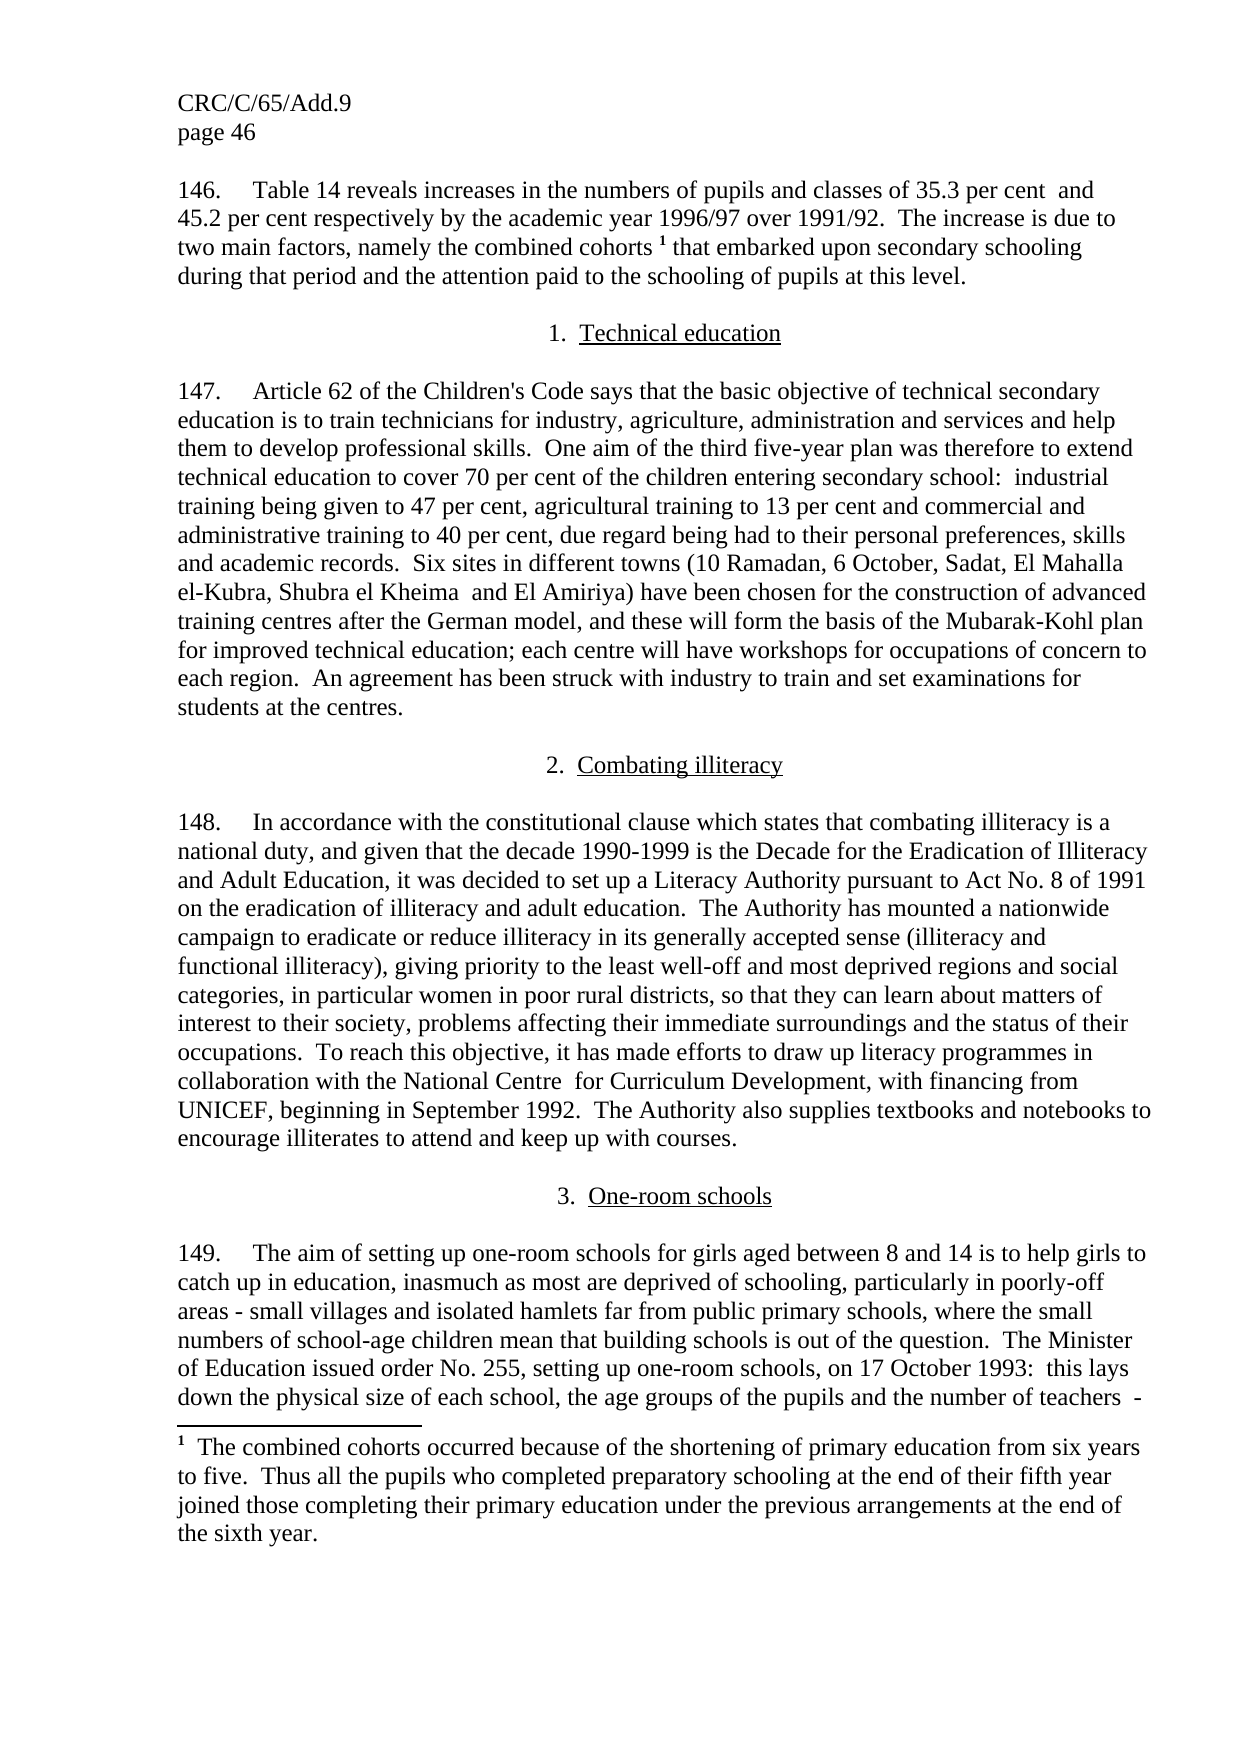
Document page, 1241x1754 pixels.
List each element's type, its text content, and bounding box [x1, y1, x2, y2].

text 2. Combating illiteracy [177, 750, 1152, 778]
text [177, 1238, 1152, 1411]
text 147. Article 62 of the Children's Code says that the basic objective of technical secondary education is to train technicians for industry, agriculture, administration and services and help them to develop professional skills. One aim of the third five-year plan was therefore to extend technical education to cover 70 per cent of the children entering secondary school: industrial training being given to 47 per cent, agricultural training to 13 per cent and commercial and administrative training to 40 per cent, due regard being had to their personal preferences, skills and academic records. Six sites in different towns (10 Ramadan, 6 October, Sadat, El Mahalla el-Kubra, Shubra el Kheima and El Amiriya) have been chosen for the construction of advanced training centres after the German model, and these will form the basis of the Mubarak-Kohl plan for improved technical education; each centre will have workshops for occupations of concern to each region. An agreement has been struck with industry to train and set examinations for students at the centres. [177, 376, 1152, 721]
text 3. One-room schools [177, 1181, 1152, 1210]
text 148. In accordance with the constitutional clause which states that combating illiteracy is a national duty, and given that the decade 1990-1999 is the Decade for the Eradication of Illiteracy and Adult Education, it was decided to set up a Literacy Authority pursuant to Act No. 8 of 1991 on the eradication of illiteracy and adult education. The Authority has mounted a nationwide campaign to eradicate or reduce illiteracy in its generally accepted sense (illiteracy and functional illiteracy), giving priority to the least well-off and most deprived regions and social categories, in particular women in poor rural districts, so that they can learn about matters of interest to their society, problems affecting their immediate surroundings and the status of their occupations. To reach this objective, it has made efforts to draw up literacy programmes in collaboration with the National Centre for Curriculum Development, with financing from UNICEF, beginning in September 1992. The Authority also supplies textbooks and notebooks to encourage illiterates to attend and keep up with courses. [177, 807, 1152, 1152]
text 146. Table 14 reveals increases in the numbers of pupils and classes of 35.3 per cent and 45.2 per cent respectively by the academic year 1996/97 over 1991/92. The increase is due to two main factors, namely the combined cohorts that embarked upon secondary schooling during that period and the attention paid to the schooling of pupils at this level. [177, 175, 1152, 290]
text 1. Technical education [177, 318, 1152, 347]
